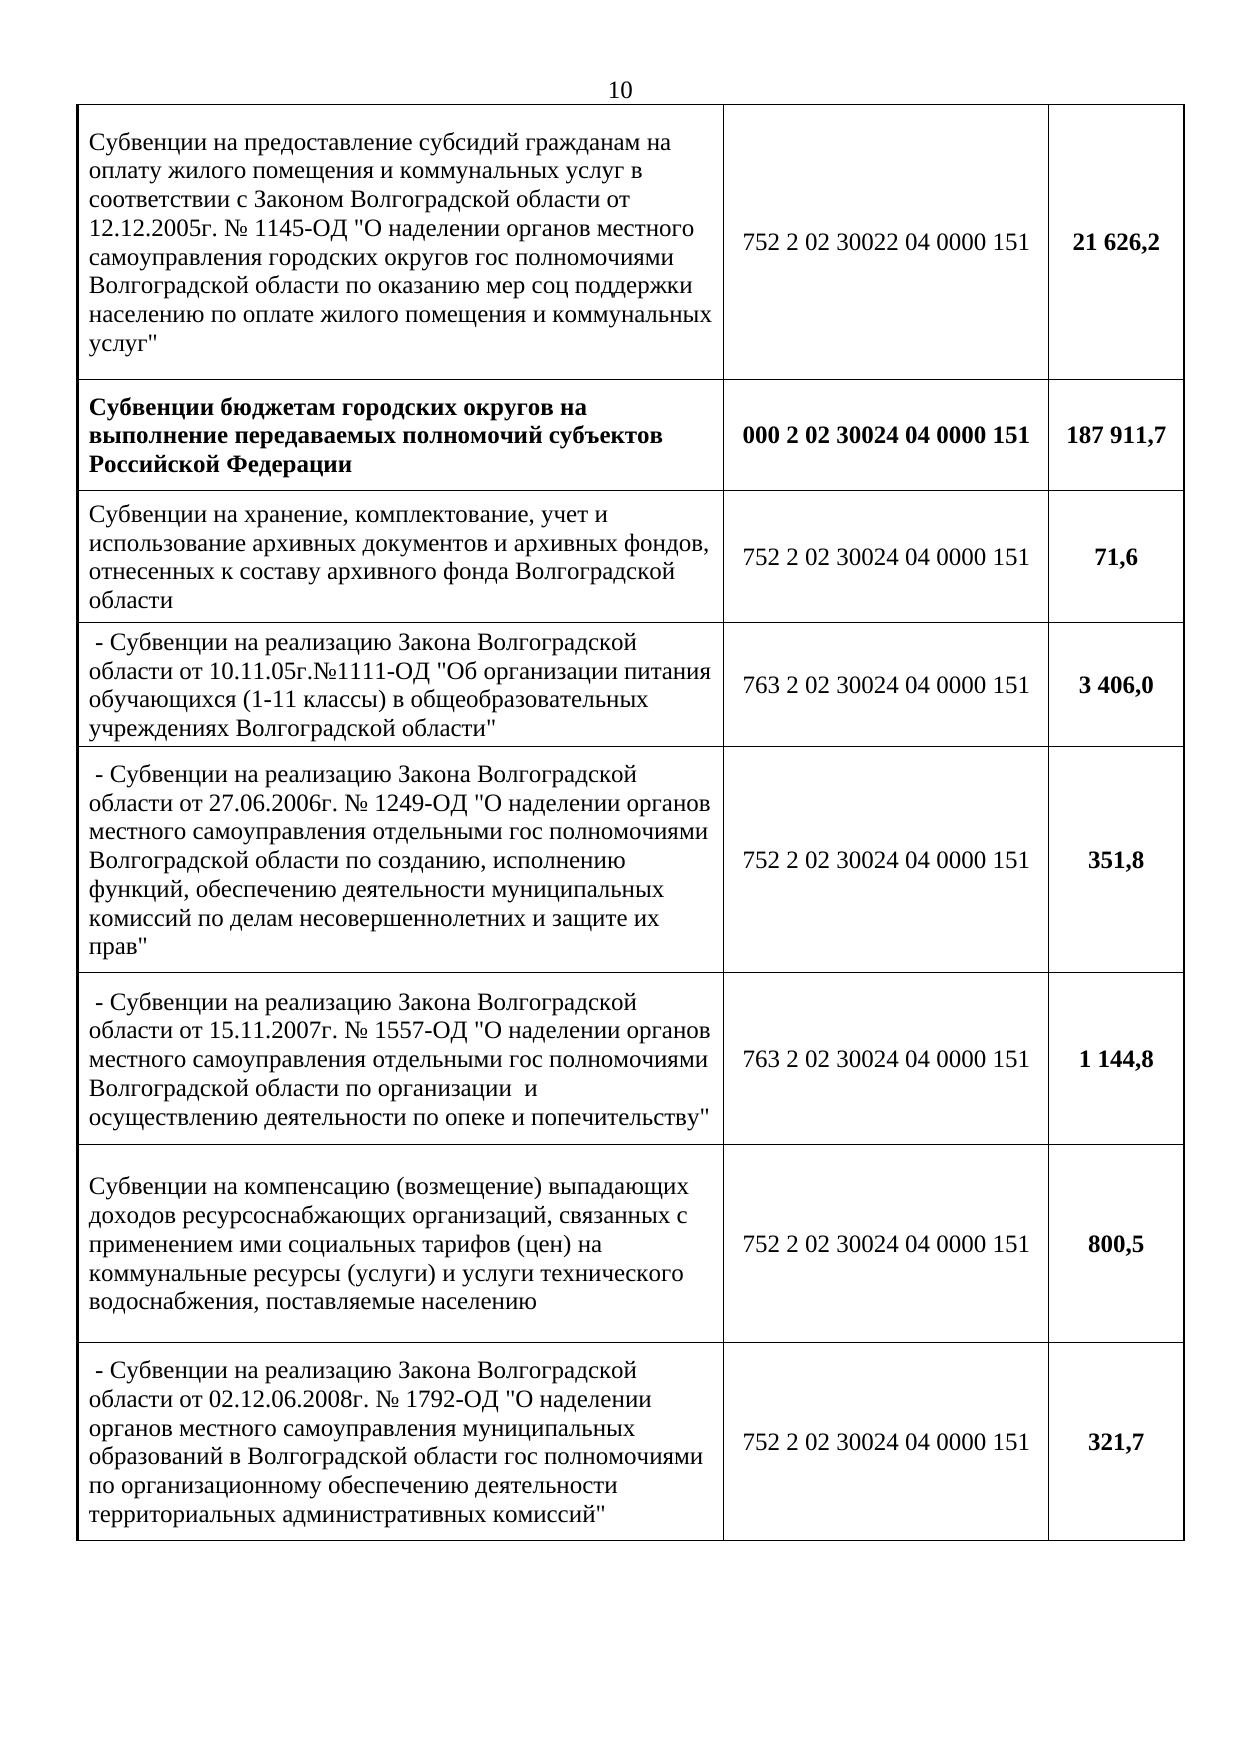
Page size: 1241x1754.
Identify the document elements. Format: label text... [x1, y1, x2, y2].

table_cell Субвенции на компенсацию (возмещение) выпадающих доходов ресурсоснабжающих организаций, связанных с применением ими социальных тарифов (цен) на коммунальные ресурсы (услуги) и услуги технического водоснабжения, поставляемые населению [79, 1145, 723, 1342]
table_cell 752 2 02 30024 04 0000 151 [724, 1145, 1048, 1342]
table_cell 763 2 02 30024 04 0000 151 [724, 623, 1048, 746]
table_cell 800,5 [1049, 1145, 1183, 1342]
table_cell - Субвенции на реализацию Закона Волгоградской области от 10.11.05г.№1111-ОД "Об организации питания обучающихся (1-11 классы) в общеобразовательных учреждениях Волгоградской области" [79, 623, 723, 746]
table_cell 000 2 02 30024 04 0000 151 [724, 380, 1048, 490]
table_cell 1 144,8 [1049, 973, 1183, 1144]
table_cell 752 2 02 30024 04 0000 151 [724, 747, 1048, 972]
table_cell 71,6 [1049, 491, 1183, 622]
table_cell 3 406,0 [1049, 623, 1183, 746]
table_cell 351,8 [1049, 747, 1183, 972]
table_cell - Субвенции на реализацию Закона Волгоградской области от 15.11.2007г. № 1557-ОД "О наделении органов местного самоуправления отдельными гос полномочиями Волгоградской области по организации и осуществлению деятельности по опеке и попечительству" [79, 973, 723, 1144]
table_cell 321,7 [1049, 1343, 1183, 1540]
table_cell 21 626,2 [1049, 105, 1183, 378]
table_cell Субвенции на хранение, комплектование, учет и использование архивных документов и архивных фондов, отнесенных к составу архивного фонда Волгоградской области [79, 491, 723, 622]
table_cell 187 911,7 [1049, 380, 1183, 490]
table_cell 752 2 02 30022 04 0000 151 [724, 105, 1048, 378]
table_cell 763 2 02 30024 04 0000 151 [724, 973, 1048, 1144]
table_cell 752 2 02 30024 04 0000 151 [724, 1343, 1048, 1540]
table_cell Субвенции бюджетам городских округов на выполнение передаваемых полномочий субъектов Российской Федерации [79, 380, 723, 490]
table_cell 752 2 02 30024 04 0000 151 [724, 491, 1048, 622]
table_cell Субвенции на предоставление субсидий гражданам на оплату жилого помещения и коммунальных услуг в соответствии с Законом Волгоградской области от 12.12.2005г. № 1145-ОД "О наделении органов местного самоуправления городских округов гос полномочиями Волгоградской области по оказанию мер соц поддержки населению по оплате жилого помещения и коммунальных услуг" [79, 105, 723, 378]
table_cell - Субвенции на реализацию Закона Волгоградской области от 27.06.2006г. № 1249-ОД "О наделении органов местного самоуправления отдельными гос полномочиями Волгоградской области по созданию, исполнению функций, обеспечению деятельности муниципальных комиссий по делам несовершеннолетних и защите их прав" [79, 747, 723, 972]
table_cell - Субвенции на реализацию Закона Волгоградской области от 02.12.06.2008г. № 1792-ОД "О наделении органов местного самоуправления муниципальных образований в Волгоградской области гос полномочиями по организационному обеспечению деятельности территориальных административных комиссий" [79, 1343, 723, 1540]
